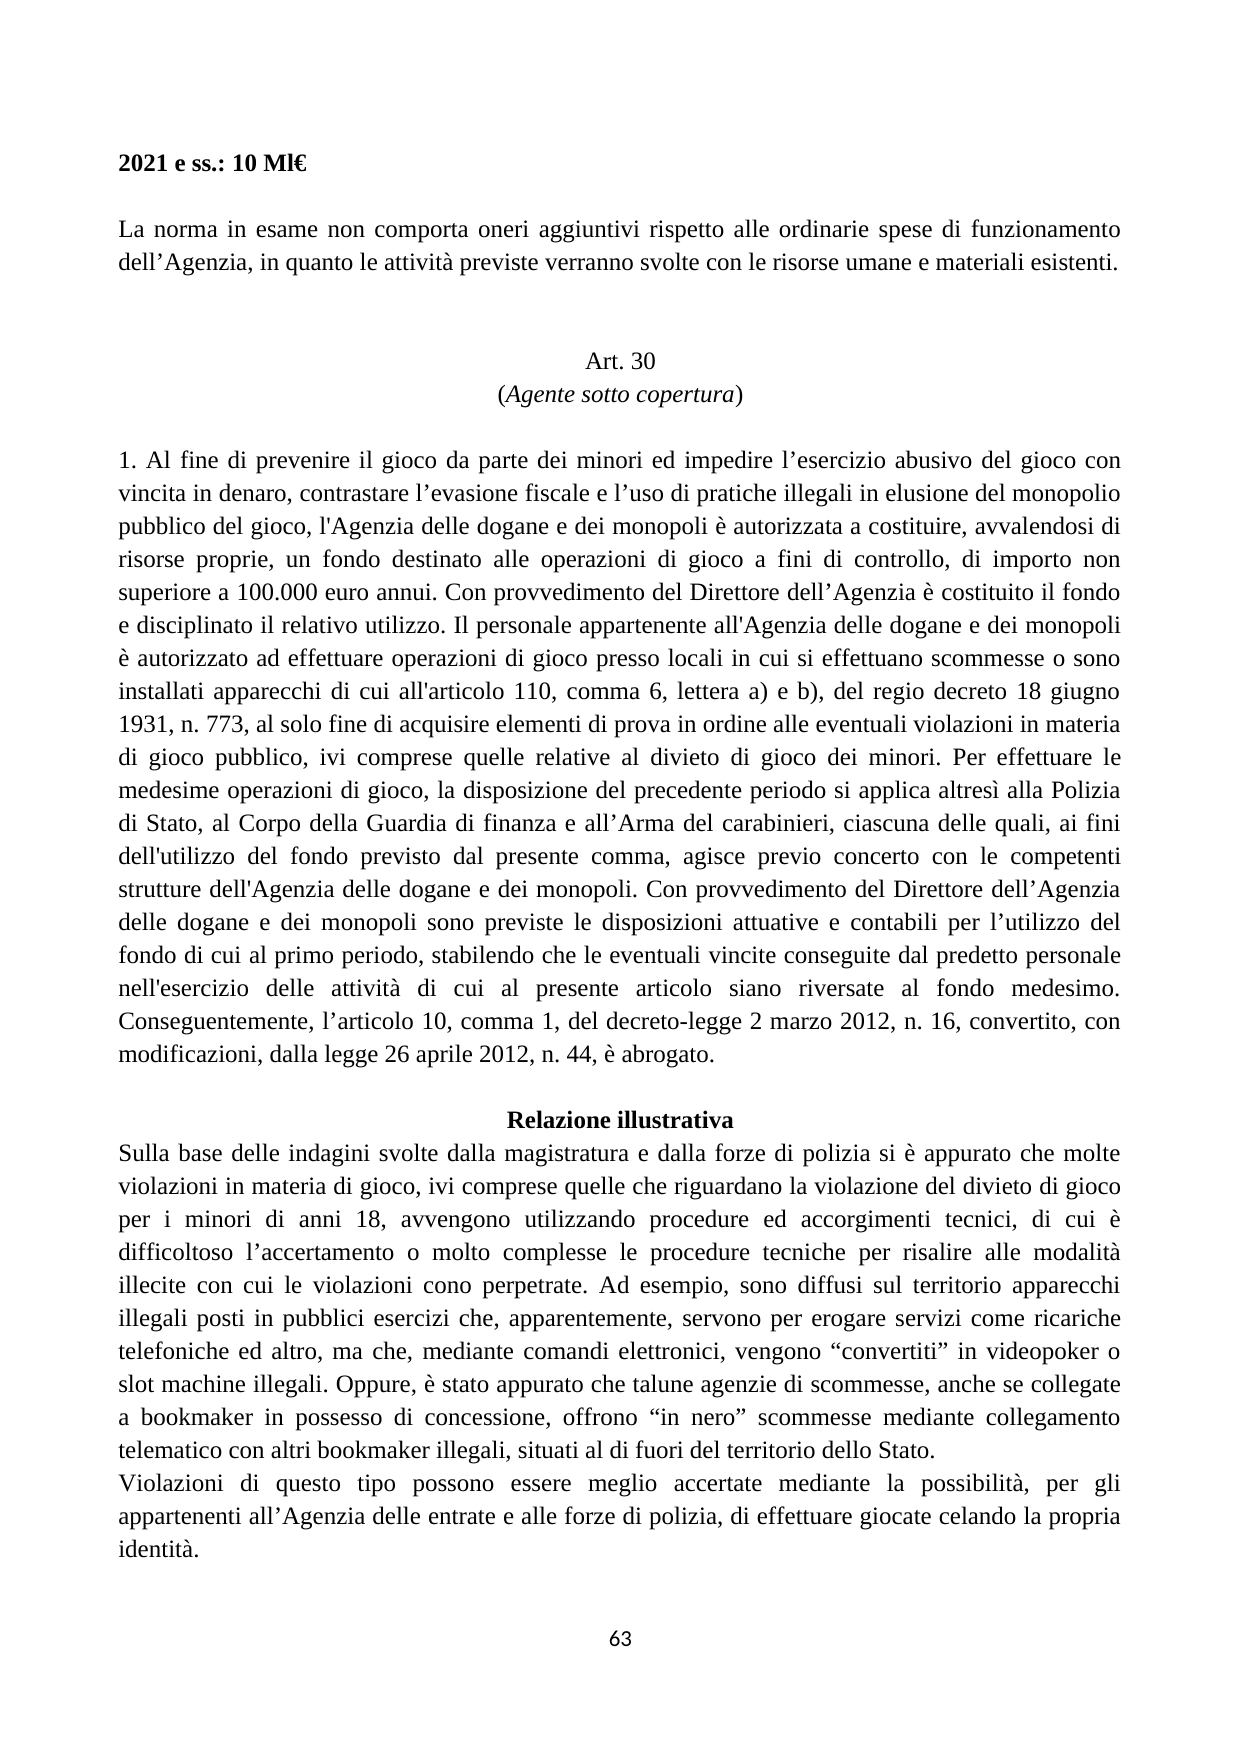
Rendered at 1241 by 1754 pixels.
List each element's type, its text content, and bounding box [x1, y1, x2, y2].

text Sulla base delle indagini svolte dalla magistratura e dalla forze di polizia si è appurato che molte violazioni in materia di gioco, ivi comprese quelle che riguardano la violazione del divieto di gioco per i minori di anni 18, avvengono utilizzando procedure ed accorgimenti tecnici, di cui è difficoltoso l’accertamento o molto complesse le procedure tecniche per risalire alle modalità illecite con cui le violazioni cono perpetrate. Ad esempio, sono diffusi sul territorio apparecchi illegali posti in pubblici esercizi che, apparentemente, servono per erogare servizi come ricariche telefoniche ed altro, ma che, mediante comandi elettronici, vengono “convertiti” in videopoker o slot machine illegali. Oppure, è stato appurato che talune agenzie di scommesse, anche se collegate a bookmaker in possesso di concessione, offrono “in nero” scommesse mediante collegamento telematico con altri bookmaker illegali, situati al di fuori del territorio dello Stato. [118, 1138, 1122, 1464]
text La norma in esame non comporta oneri aggiuntivi rispetto alle ordinarie spese di funzionamento dell’Agenzia, in quanto le attività previste verranno svolte con le risorse umane e materiali esistenti. [118, 214, 1122, 275]
text 1. Al fine di prevenire il gioco da parte dei minori ed impedire l’esercizio abusivo del gioco con vincita in denaro, contrastare l’evasione fiscale e l’uso di pratiche illegali in elusione del monopolio pubblico del gioco, l'Agenzia delle dogane e dei monopoli è autorizzata a costituire, avvalendosi di risorse proprie, un fondo destinato alle operazioni di gioco a fini di controllo, di importo non superiore a 100.000 euro annui. Con provvedimento del Direttore dell’Agenzia è costituito il fondo e disciplinato il relativo utilizzo. Il personale appartenente all'Agenzia delle dogane e dei monopoli è autorizzato ad effettuare operazioni di gioco presso locali in cui si effettuano scommesse o sono installati apparecchi di cui all'articolo 110, comma 6, lettera a) e b), del regio decreto 18 giugno 1931, n. 773, al solo fine di acquisire elementi di prova in ordine alle eventuali violazioni in materia di gioco pubblico, ivi comprese quelle relative al divieto di gioco dei minori. Per effettuare le medesime operazioni di gioco, la disposizione del precedente periodo si applica altresì alla Polizia di Stato, al Corpo della Guardia di finanza e all’Arma del carabinieri, ciascuna delle quali, ai fini dell'utilizzo del fondo previsto dal presente comma, agisce previo concerto con le competenti strutture dell'Agenzia delle dogane e dei monopoli. Con provvedimento del Direttore dell’Agenzia delle dogane e dei monopoli sono previste le disposizioni attuative e contabili per l’utilizzo del fondo di cui al primo periodo, stabilendo che le eventuali vincite conseguite dal predetto personale nell'esercizio delle attività di cui al presente articolo siano riversate al fondo medesimo. Conseguentemente, l’articolo 10, comma 1, del decreto-legge 2 marzo 2012, n. 16, convertito, con modificazioni, dalla legge 26 aprile 2012, n. 44, è abrogato. [118, 445, 1122, 1068]
text Relazione illustrativa [118, 1105, 1122, 1134]
text (Agente sotto copertura) [118, 379, 1122, 407]
text Art. 30 [118, 346, 1122, 374]
text 2021 e ss.: 10 Ml€ [118, 148, 1122, 176]
text Violazioni di questo tipo possono essere meglio accertate mediante la possibilità, per gli appartenenti all’Agenzia delle entrate e alle forze di polizia, di effettuare giocate celando la propria identità. [118, 1468, 1122, 1563]
